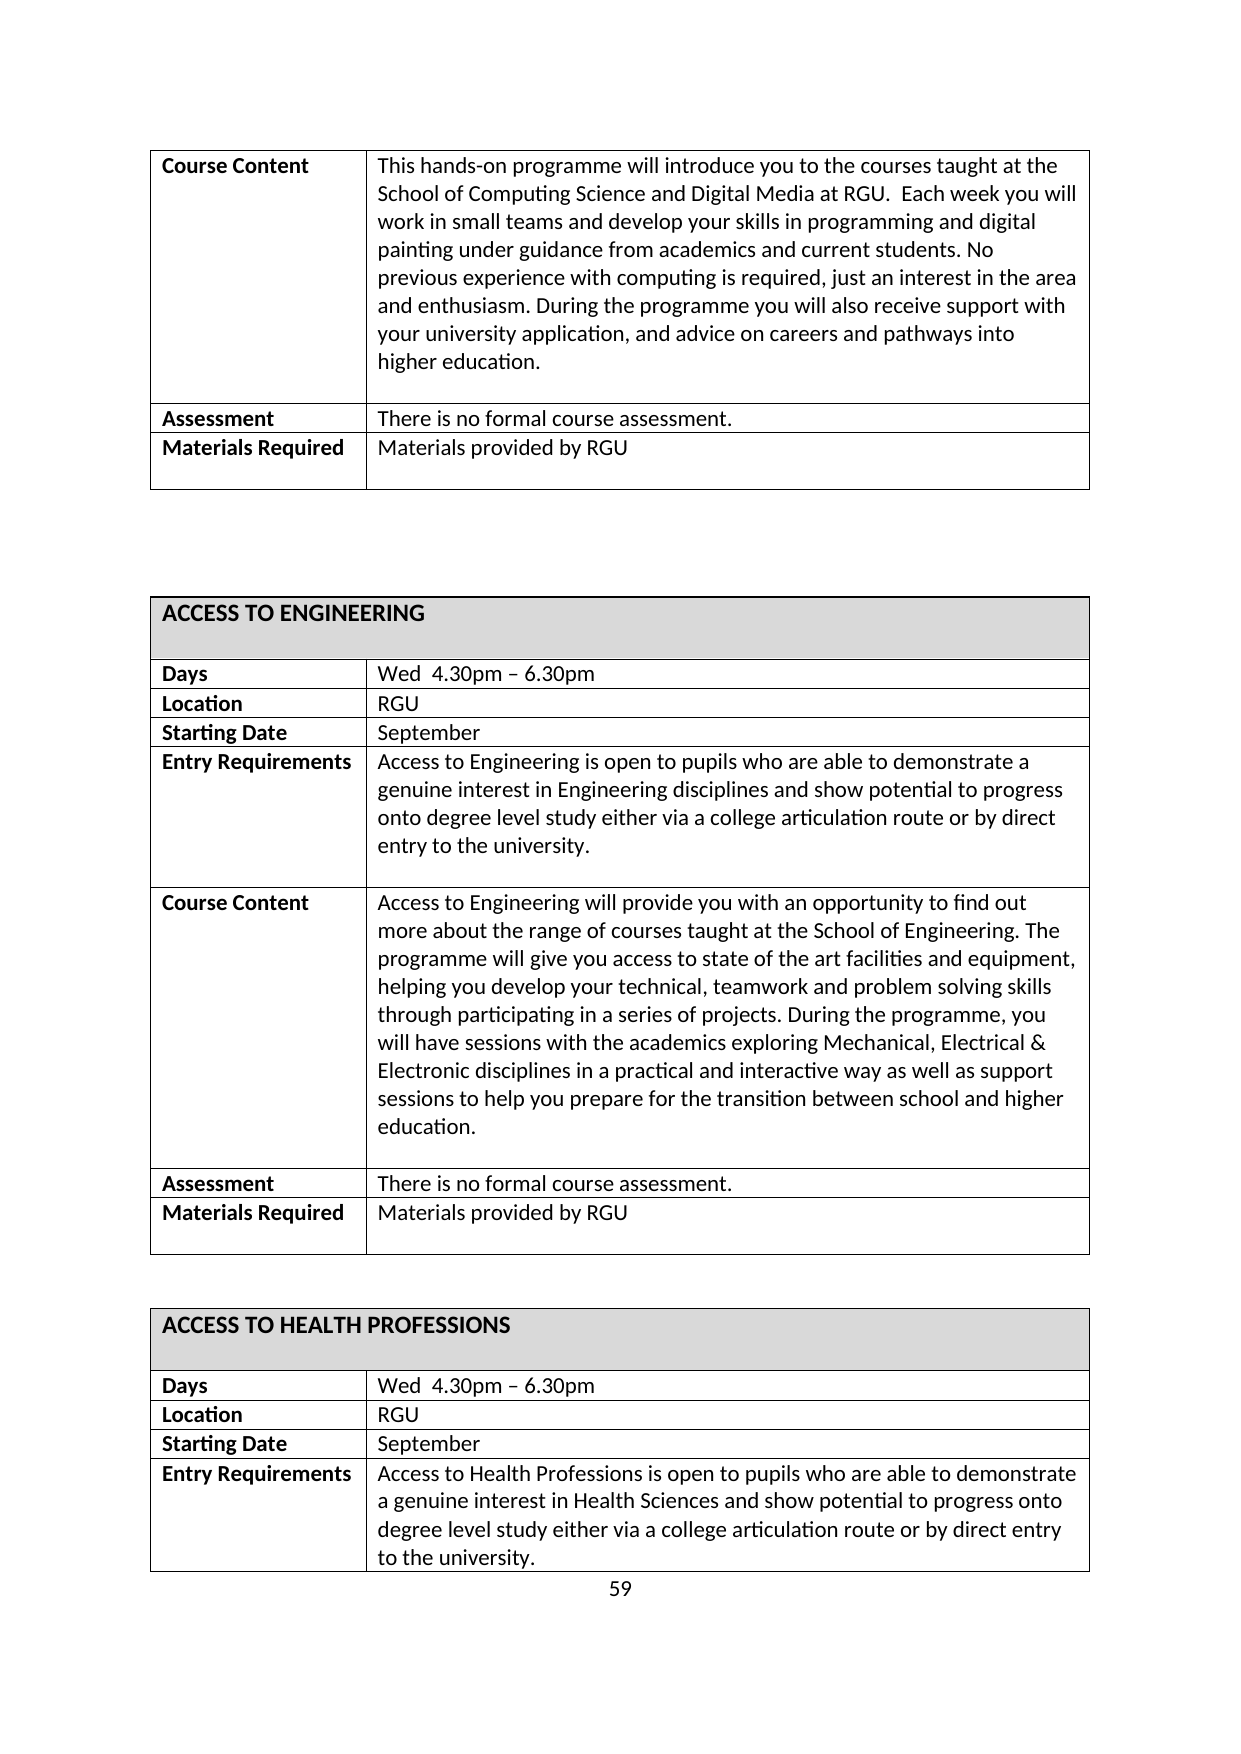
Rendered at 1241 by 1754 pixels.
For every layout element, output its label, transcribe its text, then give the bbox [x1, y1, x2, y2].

table_cell Assessment [151, 404, 366, 432]
table_cell There is no formal course assessment. [367, 1169, 1089, 1197]
table_cell Materials provided by RGU [367, 433, 1089, 489]
table_cell Wed 4.30pm – 6.30pm [367, 1371, 1089, 1399]
table_header ACCESS TO ENGINEERING [151, 598, 1089, 658]
table_cell This hands-on programme will introduce you to the courses taught at the School of Computing Science and Digital Media at RGU. Each week you will work in small teams and develop your skills in programming and digital painting under guidance from academics and current students. No previous experience with computing is required, just an interest in the area and enthusiasm. During the programme you will also receive support with your university application, and advice on careers and pathways into higher education. [367, 151, 1089, 403]
table_cell Location [151, 1401, 366, 1428]
table_cell Course Content [151, 888, 366, 1168]
table_cell Days [151, 660, 366, 688]
table_cell Access to Engineering is open to pupils who are able to demonstrate a genuine interest in Engineering disciplines and show potential to progress onto degree level study either via a college articulation route or by direct entry to the university. [367, 747, 1089, 887]
table_cell Entry Requirements [151, 747, 366, 887]
table_cell Materials Required [151, 433, 366, 489]
table_cell Materials provided by RGU [367, 1198, 1089, 1254]
table_cell There is no formal course assessment. [367, 404, 1089, 432]
table_cell RGU [367, 689, 1089, 717]
table_cell Entry Requirements [151, 1459, 366, 1571]
table_cell Course Content [151, 151, 366, 403]
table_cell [367, 1459, 1089, 1571]
table_cell Starting Date [151, 1430, 366, 1458]
table_cell Access to Engineering will provide you with an opportunity to find out more about the range of courses taught at the School of Engineering. The programme will give you access to state of the art facilities and equipment, helping you develop your technical, teamwork and problem solving skills through participating in a series of projects. During the programme, you will have sessions with the academics exploring Mechanical, Electrical & Electronic disciplines in a practical and interactive way as well as support sessions to help you prepare for the transition between school and higher education. [367, 888, 1089, 1168]
table_cell Wed 4.30pm – 6.30pm [367, 660, 1089, 688]
table_cell Days [151, 1371, 366, 1399]
table_cell Location [151, 689, 366, 717]
table_cell September [367, 718, 1089, 746]
table_cell Starting Date [151, 718, 366, 746]
table_header ACCESS TO HEALTH PROFESSIONS [151, 1309, 1089, 1370]
table_cell Materials Required [151, 1198, 366, 1254]
table_cell RGU [367, 1401, 1089, 1428]
table_cell September [367, 1430, 1089, 1458]
table_cell Assessment [151, 1169, 366, 1197]
